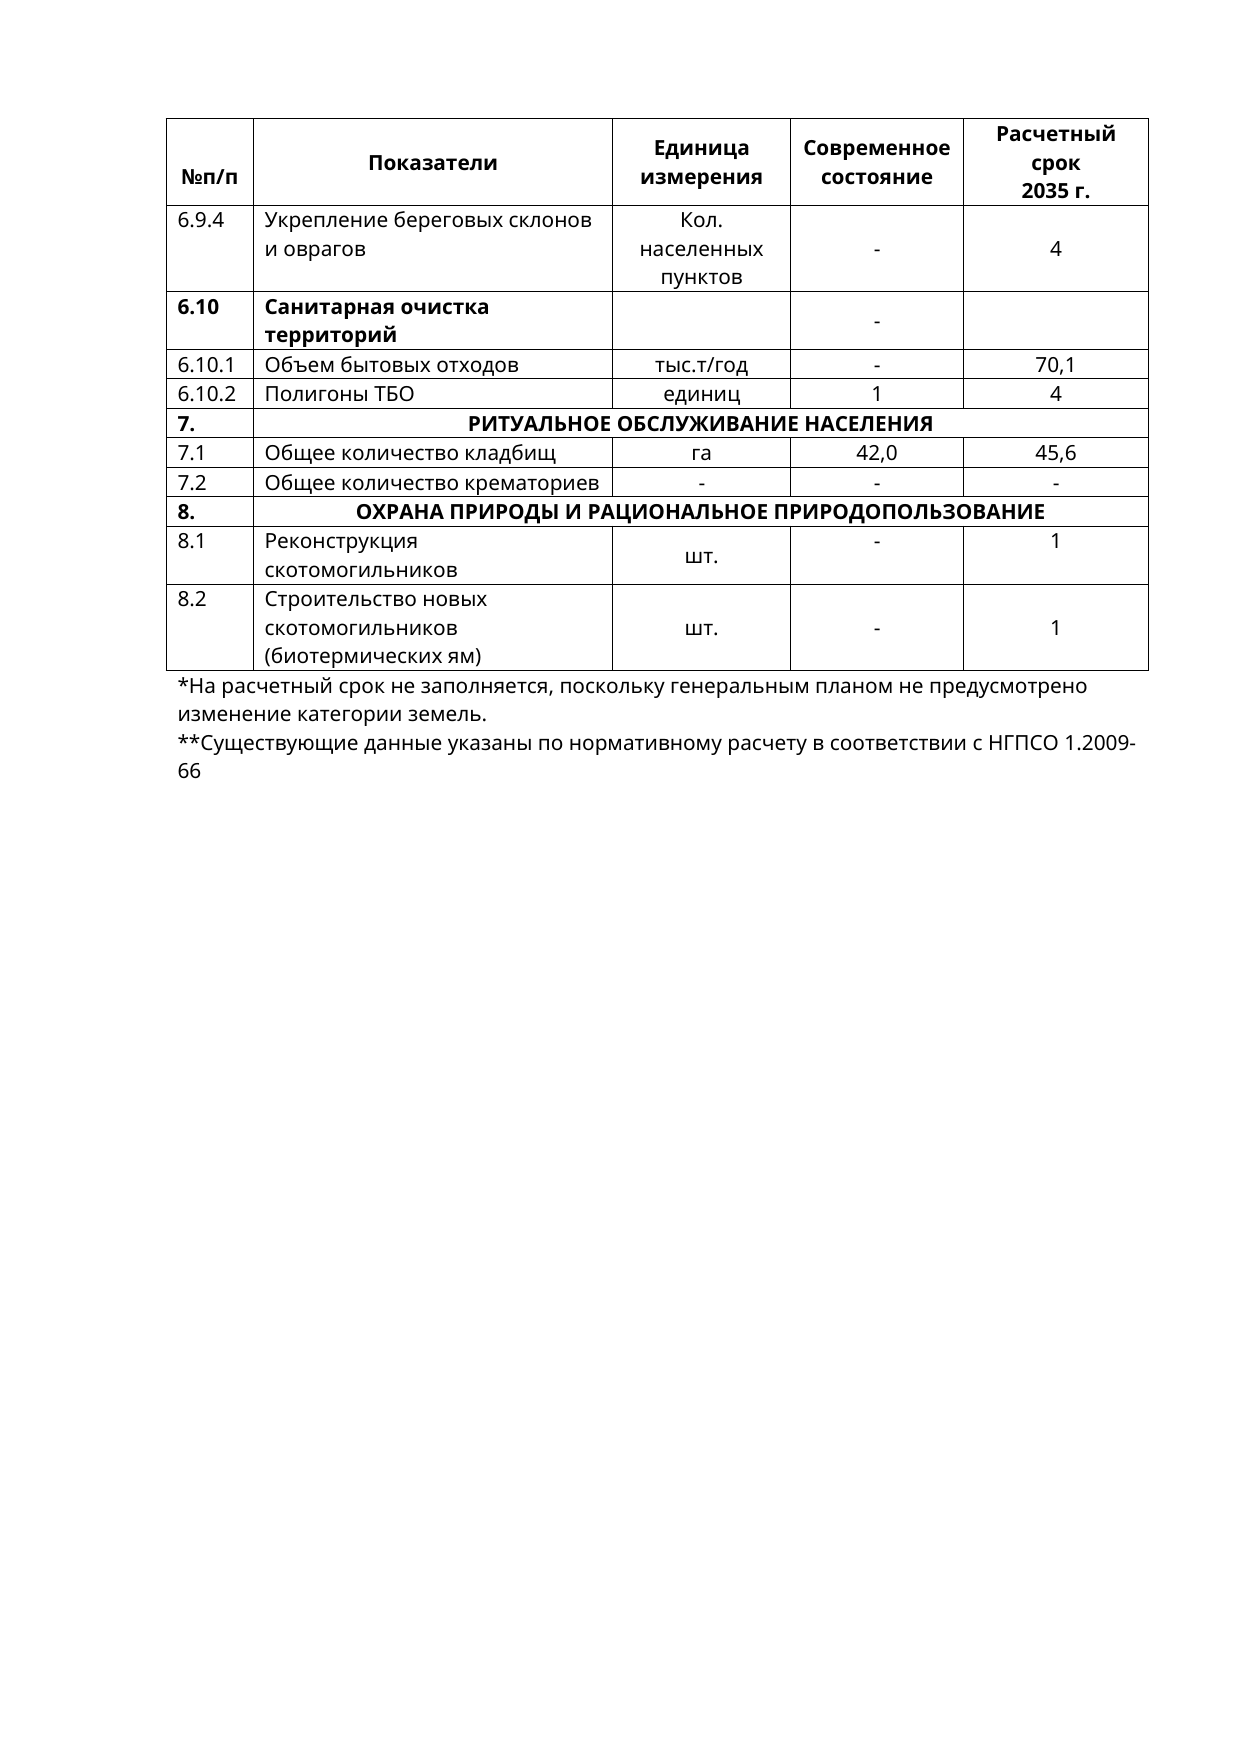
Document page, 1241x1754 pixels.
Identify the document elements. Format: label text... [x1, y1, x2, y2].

table_cell шт. [613, 585, 790, 670]
table_cell га [613, 438, 790, 467]
table_header Современное состояние [791, 119, 963, 204]
table_cell Охрана природы и рациональное природопользование [254, 497, 1148, 526]
table_cell 70,1 [964, 350, 1148, 378]
table_header №п/п [167, 119, 253, 204]
table_cell - [613, 468, 790, 496]
table_cell 42,0 [791, 438, 963, 467]
table_cell тыс.т/год [613, 350, 790, 378]
table_cell Санитарная очистка территорий [254, 292, 612, 349]
table_cell 6.10.2 [167, 379, 253, 408]
table_cell 45,6 [964, 438, 1148, 467]
table_cell Кол. населенных пунктов [613, 206, 790, 291]
table_cell 7.1 [167, 438, 253, 467]
table_cell 8.2 [167, 585, 253, 670]
table_header Расчетный срок 2035 г. [964, 119, 1148, 204]
table_cell - [791, 350, 963, 378]
table_cell 7.2 [167, 468, 253, 496]
table_header Единица измерения [613, 119, 790, 204]
table_cell Общее количество крематориев [254, 468, 612, 496]
table_cell [613, 292, 790, 349]
table_cell РИТУАЛЬНОЕ ОБСЛУЖИВАНИЕ НАСЕЛЕНИЯ [254, 409, 1148, 437]
table_header Показатели [254, 119, 612, 204]
table_cell Укрепление береговых склонов и оврагов [254, 206, 612, 291]
table_cell - [791, 585, 963, 670]
table_cell единиц [613, 379, 790, 408]
table_cell 1 [964, 527, 1148, 583]
table_cell 1 [964, 585, 1148, 670]
table_cell 7. [167, 409, 253, 437]
table_cell Реконструкция скотомогильников [254, 527, 612, 583]
table_cell 6.10 [167, 292, 253, 349]
table_cell 6.9.4 [167, 206, 253, 291]
table_cell 6.10.1 [167, 350, 253, 378]
text **Существующие данные указаны по нормативному расчету в соответствии с НГПСО 1.2009-66 [177, 728, 1152, 785]
table_cell 4 [964, 379, 1148, 408]
table_cell Строительство новых скотомогильников (биотермических ям) [254, 585, 612, 670]
table_cell 4 [964, 206, 1148, 291]
table_cell - [791, 292, 963, 349]
table_cell - [791, 527, 963, 583]
table_cell - [791, 468, 963, 496]
table_cell 1 [791, 379, 963, 408]
table_cell [964, 292, 1148, 349]
table_cell Общее количество кладбищ [254, 438, 612, 467]
table_cell 8. [167, 497, 253, 526]
table_cell - [964, 468, 1148, 496]
table_cell - [791, 206, 963, 291]
table_cell шт. [613, 527, 790, 583]
table_cell Объем бытовых отходов [254, 350, 612, 378]
table_cell Полигоны ТБО [254, 379, 612, 408]
table_cell 8.1 [167, 527, 253, 583]
text *На расчетный срок не заполняется, поскольку генеральным планом не предусмотрено изменение категории земель. [177, 671, 1152, 728]
